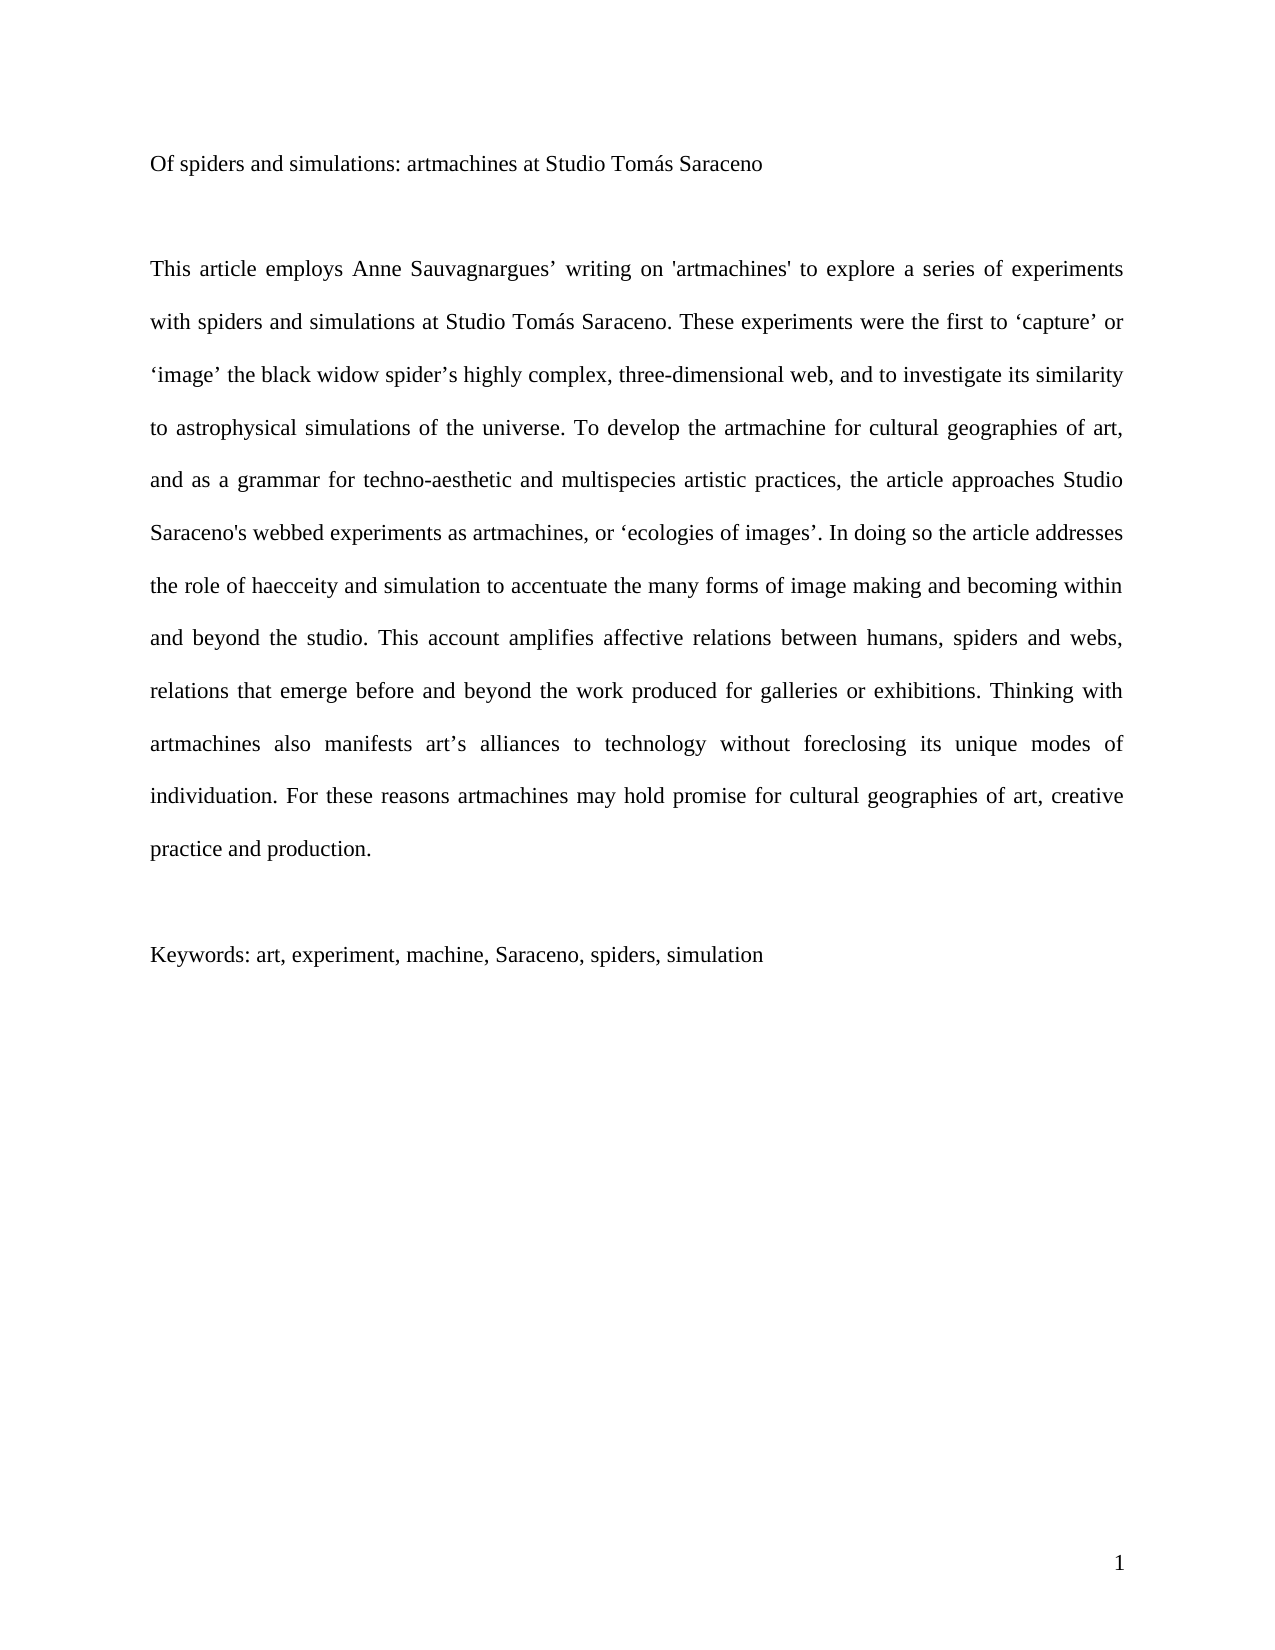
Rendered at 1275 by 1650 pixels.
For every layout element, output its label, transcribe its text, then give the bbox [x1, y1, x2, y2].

text This article employs Anne Sauvagnargues’ writing on 'artmachines' to explore a series of experiments with spiders and simulations at Studio Tomás Saraceno. These experiments were the first to ‘capture’ or ‘image’ the black widow spider’s highly complex, three-dimensional web, and to investigate its similarity to astrophysical simulations of the universe. To develop the artmachine for cultural geographies of art, and as a grammar for techno-aesthetic and multispecies artistic practices, the article approaches Studio Saraceno's webbed experiments as artmachines, or ‘ecologies of images’. In doing so the article addresses the role of haecceity and simulation to accentuate the many forms of image making and becoming within and beyond the studio. This account amplifies affective relations between humans, spiders and webs, relations that emerge before and beyond the work produced for galleries or exhibitions. Thinking with artmachines also manifests art’s alliances to technology without foreclosing its unique modes of individuation. For these reasons artmachines may hold promise for cultural geographies of art, creative practice and production. [150, 255, 1125, 862]
text Keywords: art, experiment, machine, Saraceno, spiders, simulation [150, 941, 1125, 967]
text Of spiders and simulations: artmachines at Studio Tomás Saraceno [150, 150, 1125, 176]
